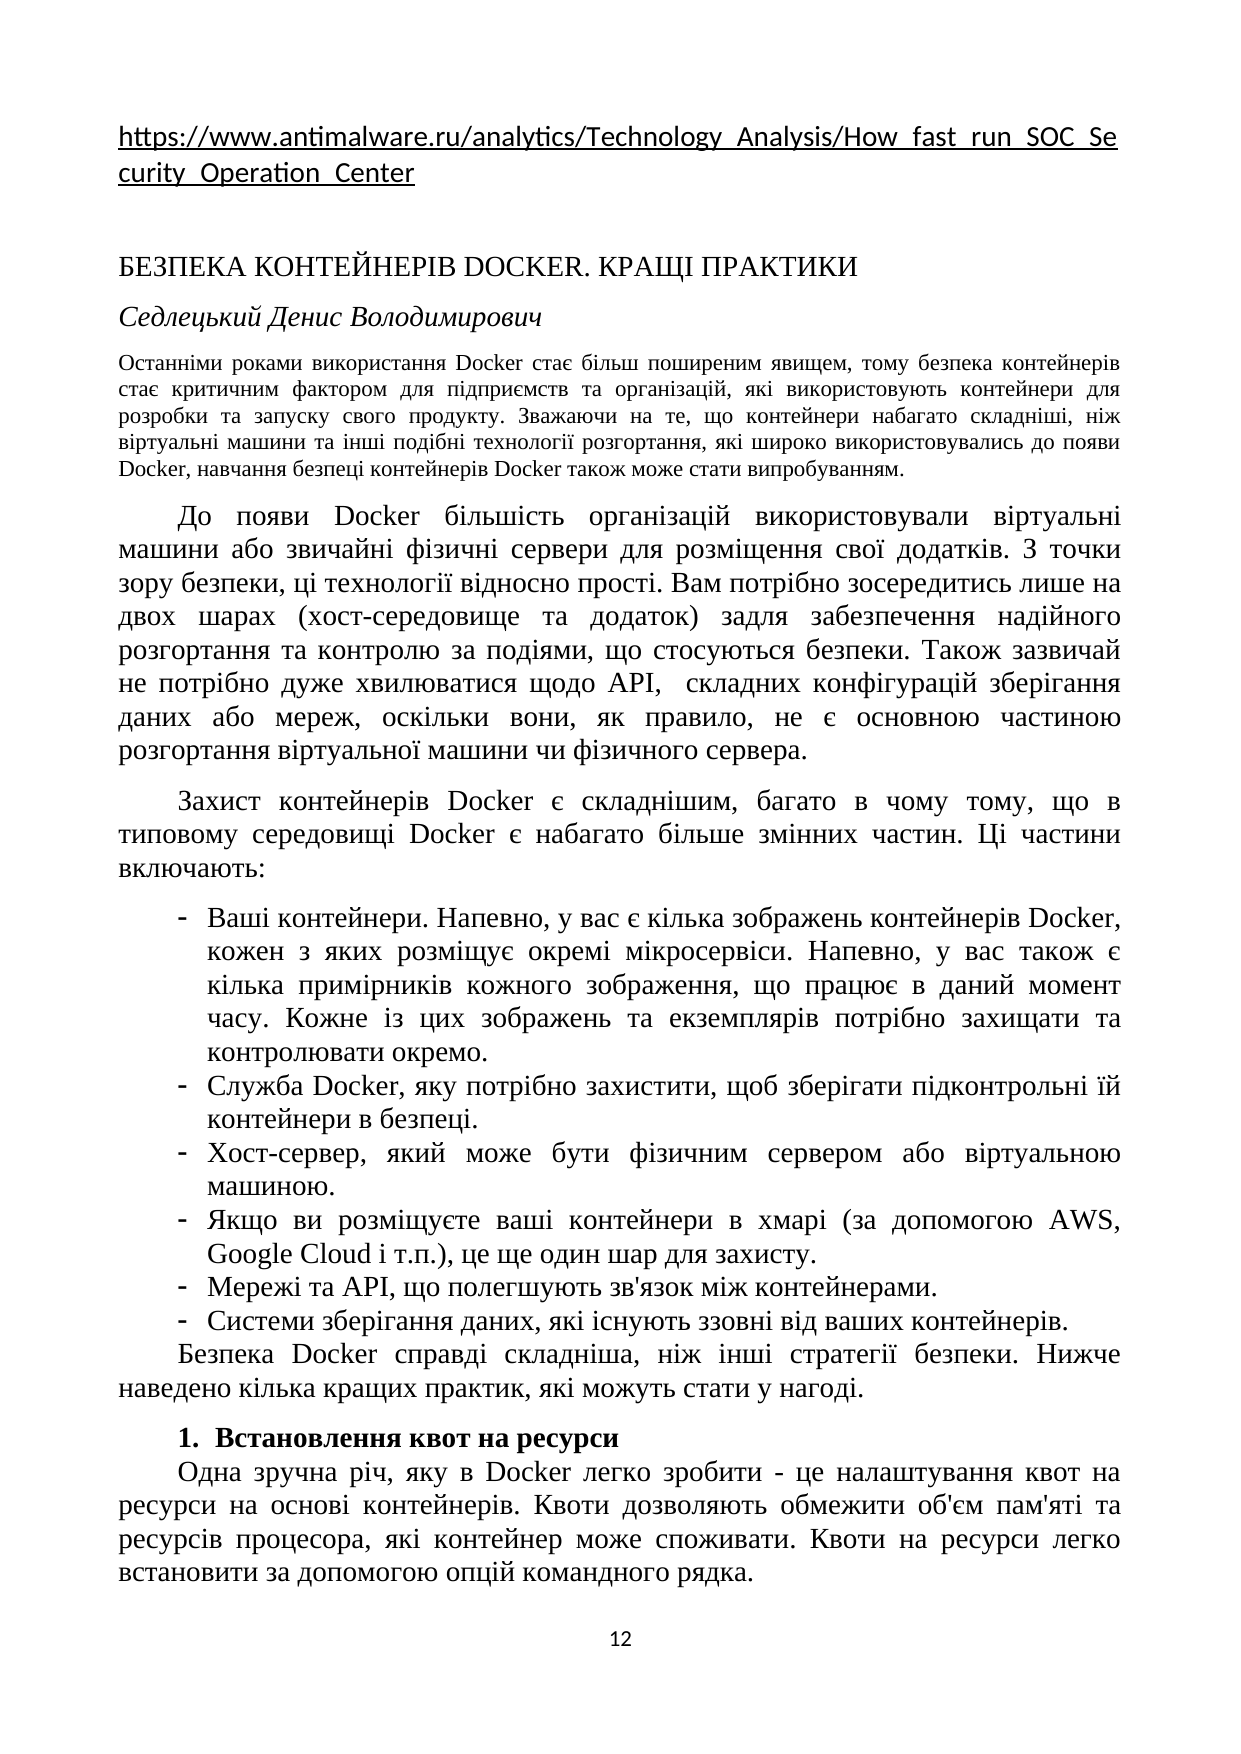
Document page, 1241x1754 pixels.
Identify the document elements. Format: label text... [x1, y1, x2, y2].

text Безпека Docker справді складніша, ніж інші стратегії безпеки. Нижче наведено кілька кращих практик, які можуть стати у нагоді. [118, 1337, 1122, 1404]
text БЕЗПЕКА КОНТЕЙНЕРІВ DOCKER. КРАЩІ ПРАКТИКИ [118, 249, 1122, 282]
list Якщо ви розміщуєте ваші контейнери в хмарі (за допомогою AWS, Google Cloud і т.п.), це ще один шар для захисту. [177, 1202, 1122, 1269]
list Мережі та API, що полегшують зв'язок між контейнерами. [177, 1269, 1122, 1303]
text Седлецький Денис Володимирович [118, 299, 1122, 332]
list Системи зберігання даних, які існують ззовні від ваших контейнерів. [177, 1303, 1122, 1337]
list Служба Docker, яку потрібно захистити, щоб зберігати підконтрольні їй контейнери в безпеці. [177, 1068, 1122, 1135]
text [118, 118, 1122, 189]
text Одна зручна річ, яку в Docker легко зробити - це налаштування квот на ресурси на основі контейнерів. Квоти дозволяють обмежити об'єм пам'яті та ресурсів процесора, які контейнер може споживати. Квоти на ресурси легко встановити за допомогою опцій командного рядка. [118, 1454, 1122, 1588]
list Хост-сервер, який може бути фізичним сервером або віртуальною машиною. [177, 1135, 1122, 1202]
text Останніми роками використання Docker стає більш поширеним явищем, тому безпека контейнерів стає критичним фактором для підприємств та організацій, які використовують контейнери для розробки та запуску свого продукту. Зважаючи на те, що контейнери набагато складніші, ніж віртуальні машини та інші подібні технології розгортання, які широко використовувались до появи Docker, навчання безпеці контейнерів Docker також може стати випробуванням. [118, 349, 1122, 481]
list Встановлення квот на ресурси [177, 1420, 1122, 1454]
text Захист контейнерів Docker є складнішим, багато в чому тому, що в типовому середовищі Docker є набагато більше змінних частин. Ці частини включають: [118, 783, 1122, 883]
list Ваші контейнери. Напевно, у вас є кілька зображень контейнерів Docker, кожен з яких розміщує окремі мікросервіси. Напевно, у вас також є кілька примірників кожного зображення, що працює в даний момент часу. Кожне із цих зображень та екземплярів потрібно захищати та контролювати окремо. [177, 900, 1122, 1068]
text До появи Docker більшість організацій використовували віртуальні машини або звичайні фізичні сервери для розміщення свої додатків. З точки зору безпеки, ці технології відносно прості. Вам потрібно зосередитись лише на двох шарах (хост-середовище та додаток) задля забезпечення надійного розгортання та контролю за подіями, що стосуються безпеки. Також зазвичай не потрібно дуже хвилюватися щодо API, складних конфігурацій зберігання даних або мереж, оскільки вони, як правило, не є основною частиною розгортання віртуальної машини чи фізичного сервера. [118, 498, 1122, 766]
